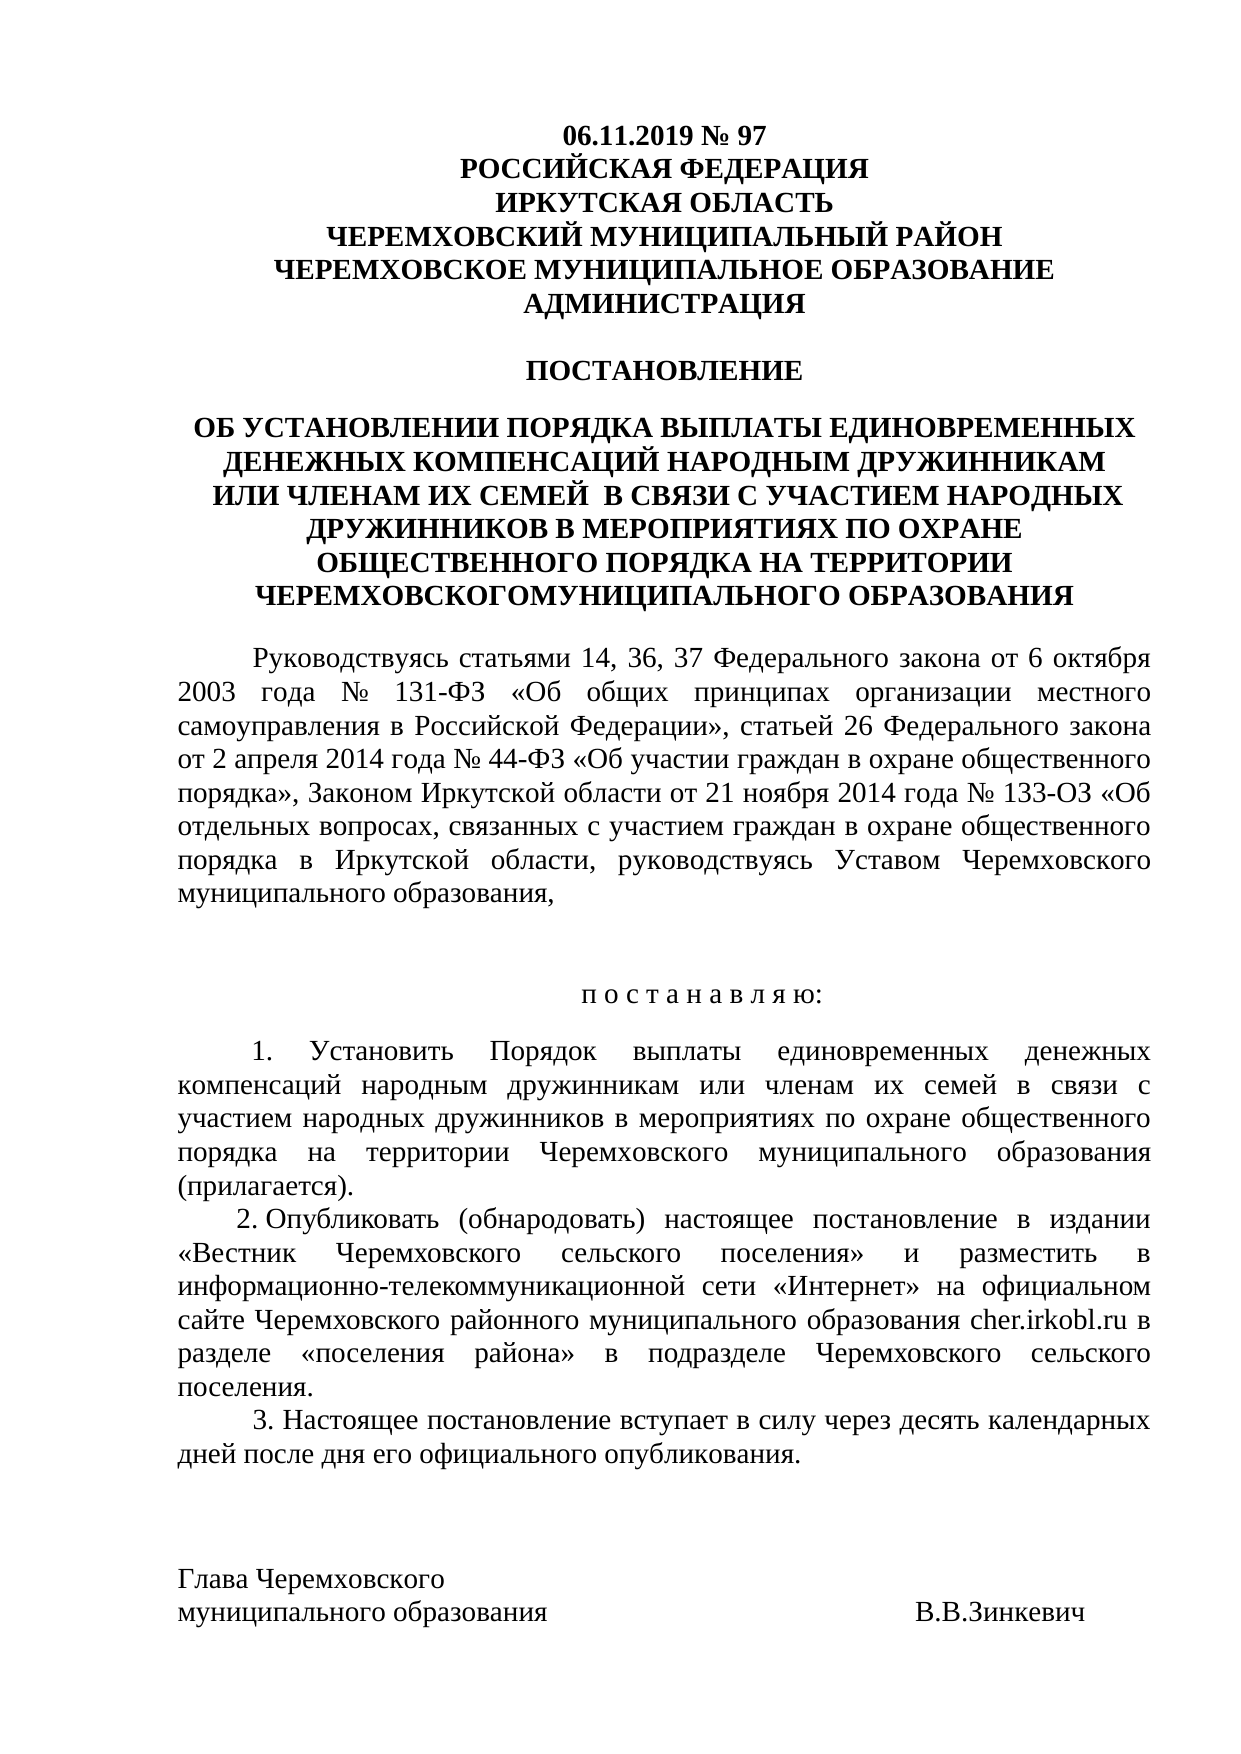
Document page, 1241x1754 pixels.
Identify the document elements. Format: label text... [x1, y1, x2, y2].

text ИРКУТСКАЯ ОБЛАСТЬ [177, 185, 1152, 219]
text Руководствуясь статьями 14, 36, 37 Федерального закона от 6 октября 2003 года № 131-ФЗ «Об общих принципах организации местного самоуправления в Российской Федерации», статьей 26 Федерального закона от 2 апреля 2014 года № 44-ФЗ «Об участии граждан в охране общественного порядка», Законом Иркутской области от 21 ноября 2014 года № 133-ОЗ «Об отдельных вопросах, связанных с участием граждан в охране общественного порядка в Иркутской области, руководствуясь Уставом Черемховского муниципального образования, [177, 641, 1152, 909]
text ЧЕРЕМХОВСКОЕ МУНИЦИПАЛЬНОЕ ОБРАЗОВАНИЕ АДМИНИСТРАЦИЯ [177, 252, 1152, 319]
text РОССИЙСКАЯ ФЕДЕРАЦИЯ [177, 152, 1152, 185]
text 2. Опубликовать (обнародовать) настоящее постановление в издании «Вестник Черемховского сельского поселения» и разместить в информационно-телекоммуникационной сети «Интернет» на официальном сайте Черемховского районного муниципального образования cher.irkobl.ru в разделе «поселения района» в подразделе Черемховского сельского поселения. [177, 1201, 1152, 1402]
text 1. Установить Порядок выплаты единовременных денежных компенсаций народным дружинникам или членам их семей в связи с участием народных дружинников в мероприятиях по охране общественного порядка на территории Черемховского муниципального образования (прилагается). [177, 1033, 1152, 1201]
text муниципального образования В.В.Зинкевич [177, 1594, 1152, 1628]
text ОБ УСТАНОВЛЕНИИ ПОРЯДКА ВЫПЛАТЫ ЕДИНОВРЕМЕННЫХ ДЕНЕЖНЫХ КОМПЕНСАЦИЙ НАРОДНЫМ ДРУЖИННИКАМ ИЛИ ЧЛЕНАМ ИХ СЕМЕЙ В СВЯЗИ С УЧАСТИЕМ НАРОДНЫХ ДРУЖИННИКОВ В МЕРОПРИЯТИЯХ ПО ОХРАНЕ ОБЩЕСТВЕННОГО ПОРЯДКА НА ТЕРРИТОРИИ ЧЕРЕМХОВСКОГОМУНИЦИПАЛЬНОГО ОБРАЗОВАНИЯ [177, 411, 1152, 612]
text 06.11.2019 № 97 [177, 118, 1152, 152]
text 3. Настоящее постановление вступает в силу через десять календарных дней после дня его официального опубликования. [177, 1402, 1152, 1469]
text п о с т а н а в л я ю: [177, 976, 1152, 1009]
text Глава Черемховского [177, 1561, 1152, 1594]
text ЧЕРЕМХОВСКИЙ МУНИЦИПАЛЬНЫЙ РАЙОН [177, 219, 1152, 252]
text ПОСТАНОВЛЕНИЕ [177, 353, 1152, 386]
